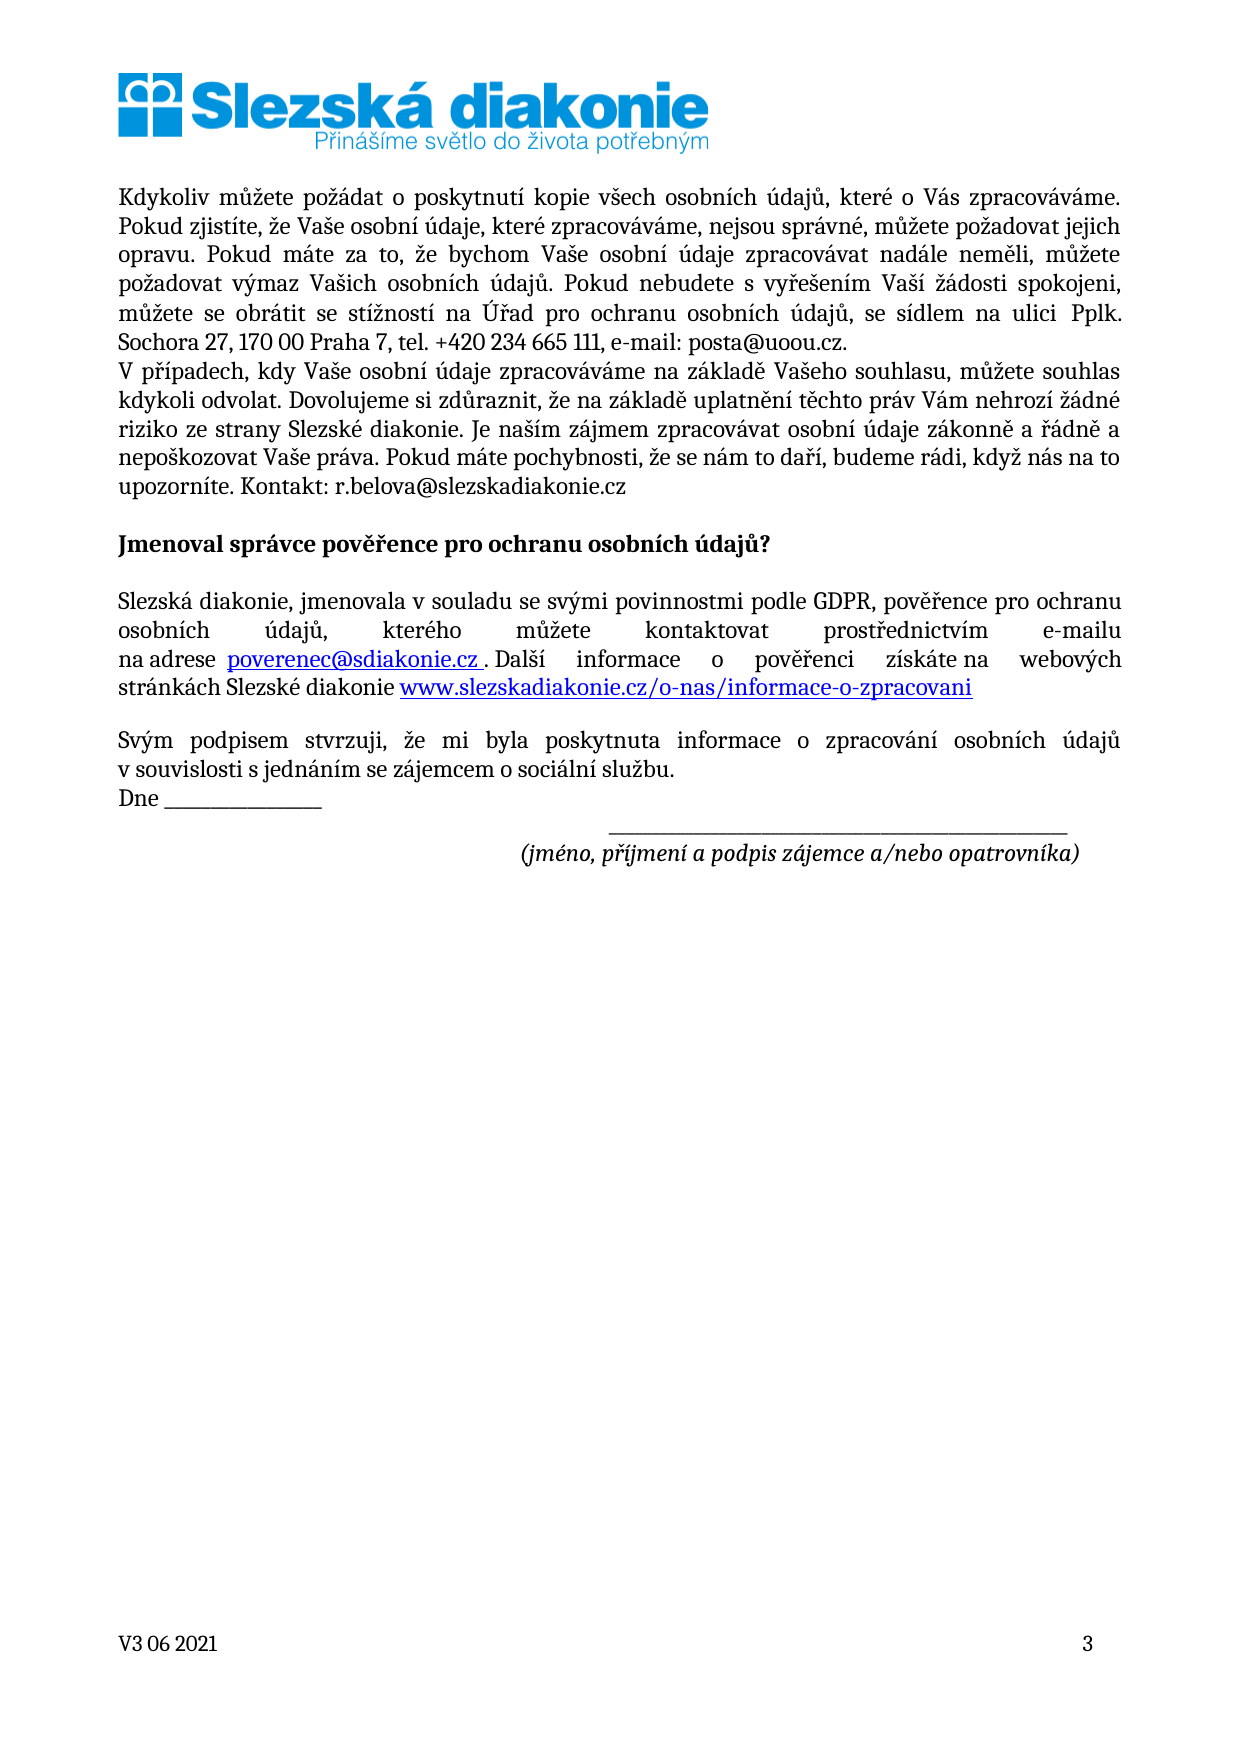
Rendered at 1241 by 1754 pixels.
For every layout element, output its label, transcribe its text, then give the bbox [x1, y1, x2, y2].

text Kdykoliv můžete požádat o poskytnutí kopie všech osobních údajů, které o Vás zpracováváme. Pokud zjistíte, že Vaše osobní údaje, které zpracováváme, nejsou správné, můžete požadovat jejich opravu. Pokud máte za to, že bychom Vaše osobní údaje zpracovávat nadále neměli, můžete požadovat výmaz Vašich osobních údajů. Pokud nebudete s vyřešením Vaší žádosti spokojeni, můžete se obrátit se stížností na Úřad pro ochranu osobních údajů, se sídlem na ulici Pplk. Sochora 27, 170 00 Praha 7, tel. +420 234 665 111, e-mail: posta@uoou.cz. [118, 183, 1122, 357]
text (jméno, příjmení a podpis zájemce a/nebo opatrovníka) [118, 839, 1122, 867]
text V případech, kdy Vaše osobní údaje zpracováváme na základě Vašeho souhlasu, můžete souhlas kdykoli odvolat. Dovolujeme si zdůraznit, že na základě uplatnění těchto práv Vám nehrozí žádné riziko ze strany Slezské diakonie. Je naším zájmem zpracovávat osobní údaje zákonně a řádně a nepoškozovat Vaše práva. Pokud máte pochybnosti, že se nám to daří, budeme rádi, když nás na to upozorníte. Kontakt: r.belova@slezskadiakonie.cz [118, 357, 1122, 501]
picture [685, 102, 695, 108]
text ______________________________________________________ [118, 812, 1122, 839]
text Slezská diakonie, jmenovala v souladu se svými povinnostmi podle GDPR, pověřence pro ochranu osobních údajů, kterého můžete kontaktovat prostřednictvím e-mailu na adrese poverenec@sdiakonie.cz . Další informace o pověřenci získáte na webových stránkách Slezské diakonie www.slezskadiakonie.cz/o-nas/informace-o-zpracovani [118, 673, 1122, 726]
text Dne _________________ [118, 783, 1122, 812]
text Jmenoval správce pověřence pro ochranu osobních údajů? [118, 529, 1122, 558]
picture [118, 73, 709, 154]
text Svým podpisem stvrzuji, že mi byla poskytnuta informace o zpracování osobních údajů v souvislosti s jednáním se zájemcem o sociální službu. [118, 726, 1122, 783]
